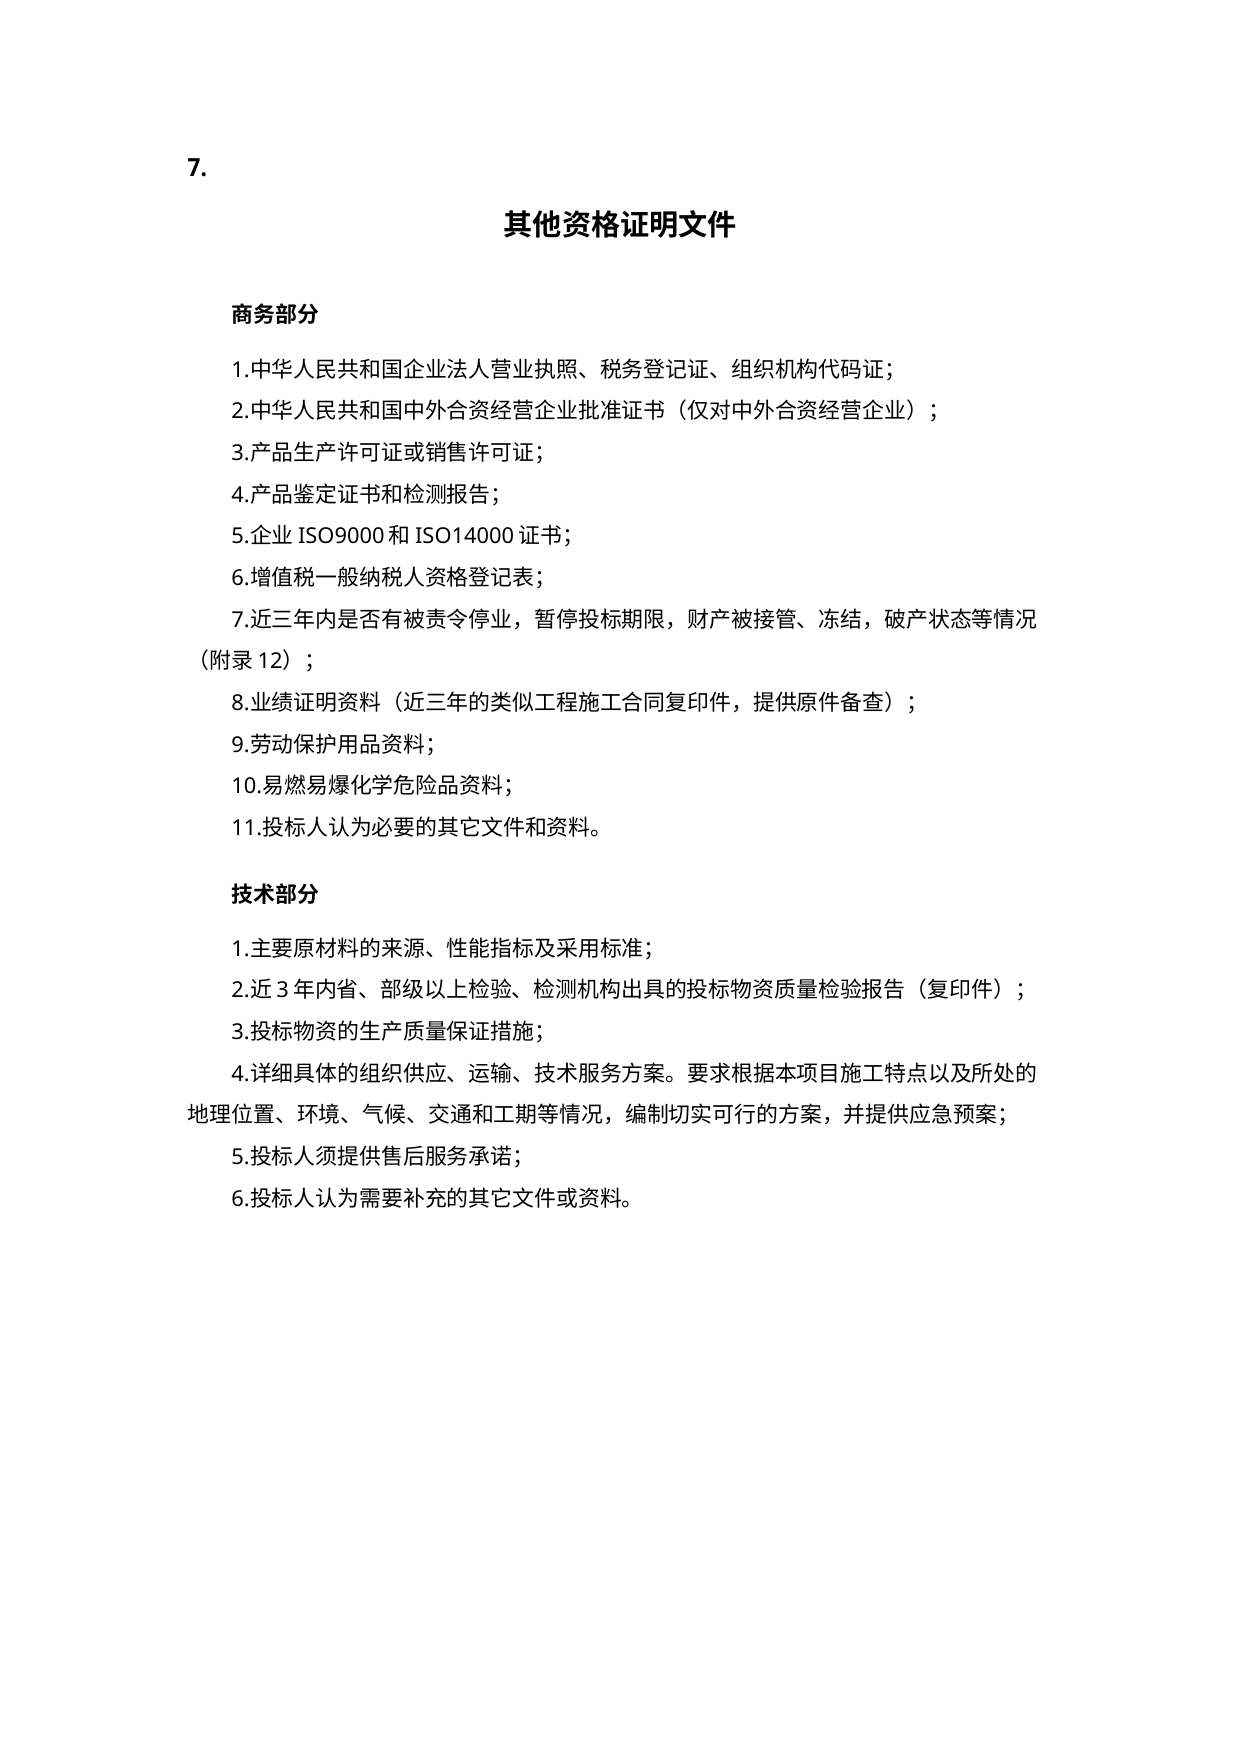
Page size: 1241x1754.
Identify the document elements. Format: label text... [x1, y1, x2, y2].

text 8.业绩证明资料（近三年的类似工程施工合同复印件，提供原件备查）； [187, 677, 1053, 719]
text 3.投标物资的生产质量保证措施； [187, 1006, 1053, 1048]
text 6.投标人认为需要补充的其它文件或资料。 [187, 1173, 1053, 1214]
text 1.中华人民共和国企业法人营业执照、税务登记证、组织机构代码证； [187, 344, 1053, 385]
text 其他资格证明文件 [187, 201, 1053, 243]
text 1.主要原材料的来源、性能指标及采用标准； [187, 923, 1053, 964]
text 7. [187, 150, 1053, 184]
text 2.近3年内省、部级以上检验、检测机构出具的投标物资质量检验报告（复印件）； [187, 964, 1053, 1006]
text 11.投标人认为必要的其它文件和资料。 [187, 802, 1053, 844]
text 5.投标人须提供售后服务承诺； [187, 1131, 1053, 1173]
text 技术部分 [187, 869, 1053, 910]
text 3.产品生产许可证或销售许可证； [187, 427, 1053, 469]
text 商务部分 [187, 289, 1053, 331]
text 2.中华人民共和国中外合资经营企业批准证书（仅对中外合资经营企业）； [187, 385, 1053, 427]
text 6.增值税一般纳税人资格登记表； [187, 552, 1053, 594]
text 10.易燃易爆化学危险品资料； [187, 760, 1053, 802]
text 5.企业ISO9000和ISO14000证书； [187, 510, 1053, 552]
text 7.近三年内是否有被责令停业，暂停投标期限，财产被接管、冻结，破产状态等情况（附录12）； [187, 594, 1053, 677]
text 4.产品鉴定证书和检测报告； [187, 469, 1053, 510]
text 9.劳动保护用品资料； [187, 719, 1053, 760]
text 4.详细具体的组织供应、运输、技术服务方案。要求根据本项目施工特点以及所处的地理位置、环境、气候、交通和工期等情况，编制切实可行的方案，并提供应急预案； [187, 1048, 1053, 1131]
